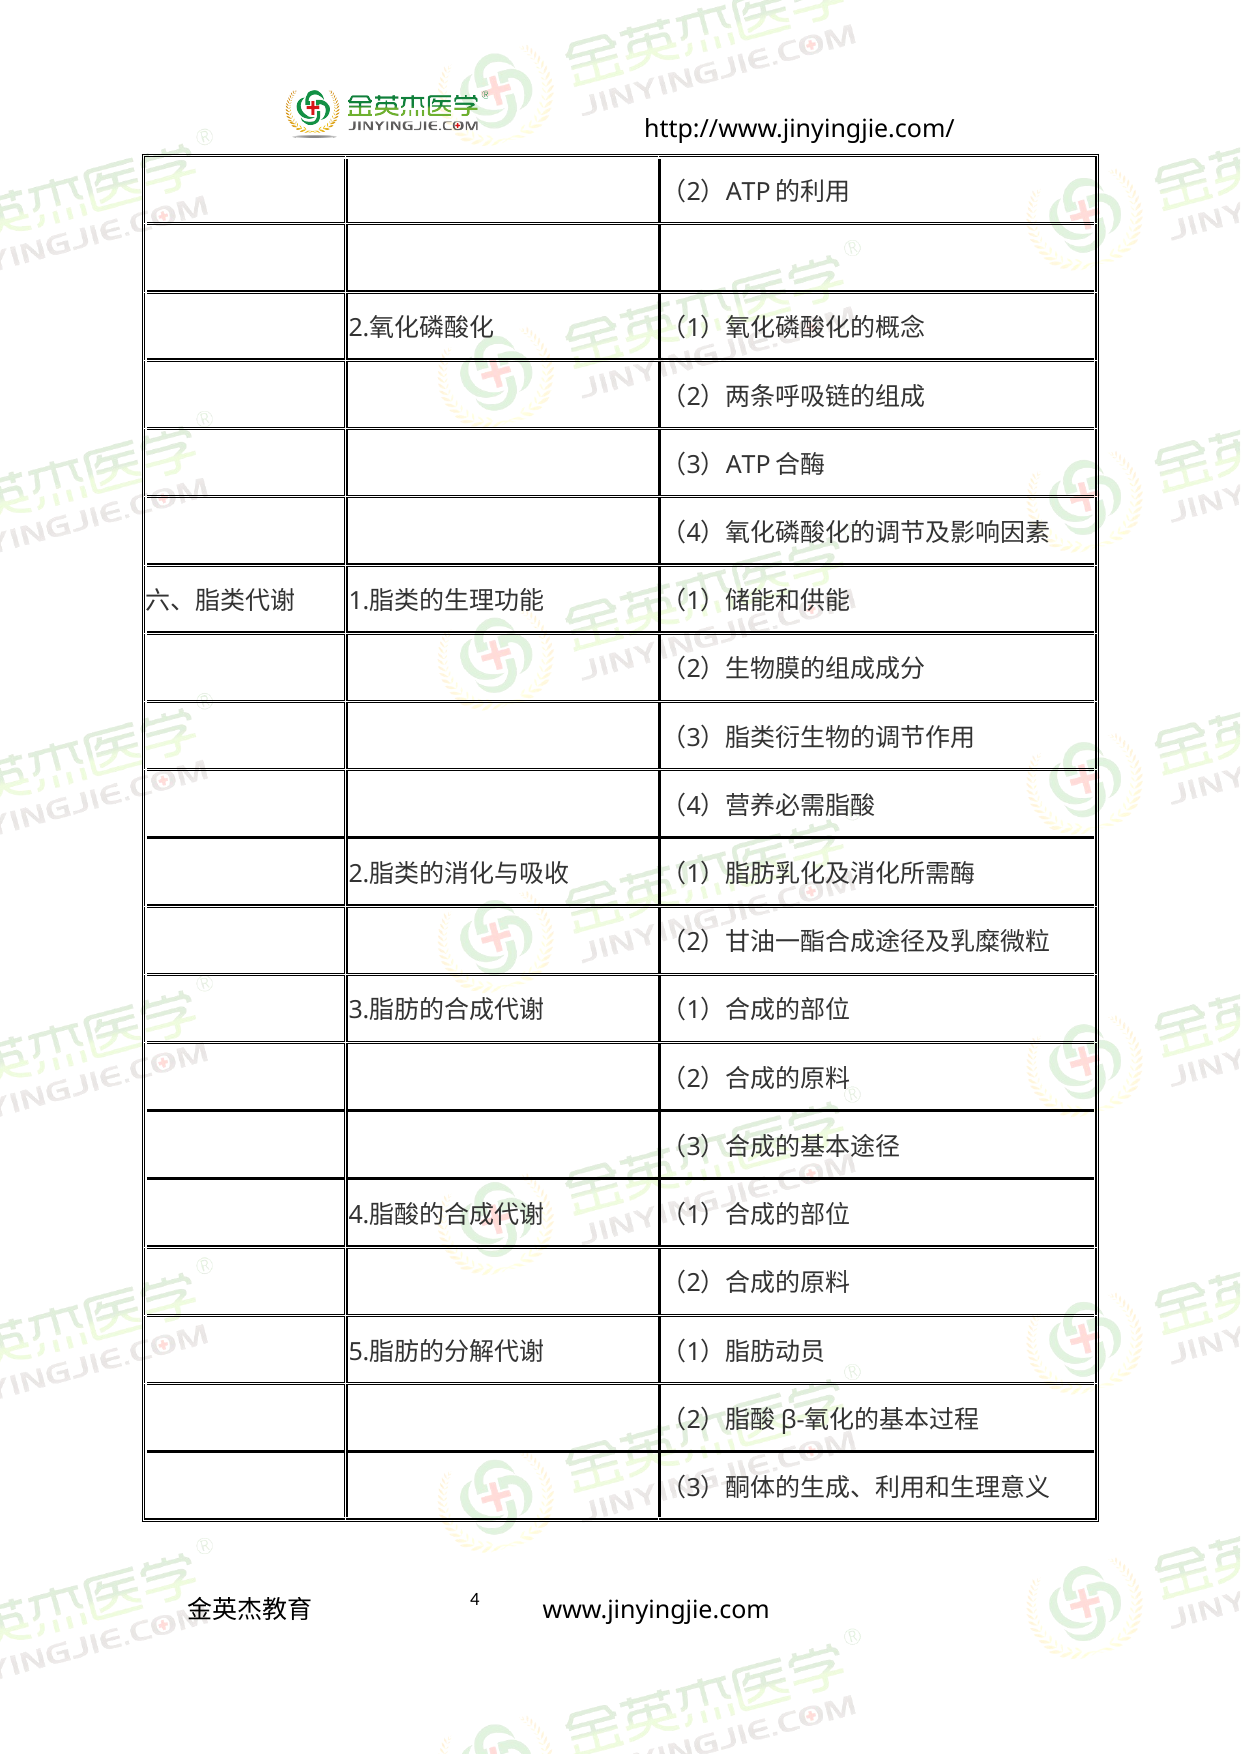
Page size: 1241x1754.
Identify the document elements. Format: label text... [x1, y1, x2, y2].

table_cell （3）酮体的生成、利用和生理意义 [659, 1450, 1095, 1518]
table_cell [145, 836, 344, 904]
table_cell [348, 430, 658, 495]
table_cell （1）合成的部位 [661, 973, 1096, 1041]
table_cell 六、脂类代谢 [145, 563, 344, 631]
table_cell [145, 1314, 344, 1382]
table_cell （4）营养必需脂酸 [659, 768, 1097, 836]
table_cell （3）ATP合酶 [659, 427, 1097, 495]
table_cell [145, 1245, 344, 1313]
table_cell （3）合成的基本途径 [661, 1109, 1095, 1177]
table_cell 1.脂类的生理功能 [348, 567, 658, 631]
table_cell （2）合成的原料 [661, 1245, 1096, 1313]
table_cell （1）脂肪乳化及消化所需酶 [661, 836, 1095, 904]
table_cell 5.脂肪的分解代谢 [348, 1317, 658, 1382]
table_cell （2）生物膜的组成成分 [661, 631, 1096, 699]
table_cell [143, 768, 346, 836]
table_cell [143, 1041, 346, 1109]
table_cell [348, 1044, 658, 1109]
table_cell 4.脂酸的合成代谢 [348, 1180, 658, 1245]
table_cell [145, 904, 344, 972]
table_cell [143, 1382, 346, 1450]
table_cell （4）氧化磷酸化的调节及影响因素 [659, 495, 1097, 563]
table_cell [348, 771, 658, 836]
table_cell [145, 358, 344, 427]
table_cell 2.氧化磷酸化 [348, 294, 658, 358]
table_cell （1）氧化磷酸化的概念 [661, 290, 1096, 358]
table_cell （2）两条呼吸链的组成 [661, 358, 1096, 427]
table_cell [346, 155, 659, 222]
table_cell （1）储能和供能 [661, 563, 1096, 631]
table_cell [659, 222, 1097, 290]
table_cell [143, 427, 346, 495]
table_cell 2.脂类的消化与吸收 [348, 839, 658, 904]
table_cell [143, 222, 346, 290]
table_cell [145, 290, 344, 358]
table_cell （2）ATP的利用 [659, 157, 1095, 222]
table_cell [145, 1109, 344, 1177]
table_cell [143, 495, 346, 563]
table_cell [145, 973, 344, 1041]
table_cell [348, 1249, 658, 1313]
table_cell [348, 703, 658, 768]
table_cell （2）甘油一酯合成途径及乳糜微粒 [661, 904, 1096, 972]
table_cell [348, 225, 658, 290]
table_cell [145, 631, 344, 699]
table_cell [348, 362, 658, 427]
table_cell （2）脂酸β-氧化的基本过程 [659, 1382, 1097, 1450]
table_cell [145, 1450, 346, 1518]
table_cell （2）合成的原料 [659, 1041, 1097, 1109]
table_cell （1）合成的部位 [661, 1177, 1095, 1245]
table_cell [145, 700, 344, 768]
picture [285, 90, 489, 138]
table_cell [348, 635, 658, 699]
table_cell [145, 1177, 344, 1245]
table_cell [346, 1453, 659, 1518]
table_cell [348, 1385, 658, 1450]
table_cell [348, 498, 658, 563]
table_cell （1）脂肪动员 [661, 1314, 1096, 1382]
table_cell [348, 908, 658, 972]
table_cell （3）脂类衍生物的调节作用 [661, 700, 1096, 768]
table_cell [143, 155, 346, 222]
table_cell [348, 1112, 658, 1177]
table_cell 3.脂肪的合成代谢 [348, 976, 658, 1041]
